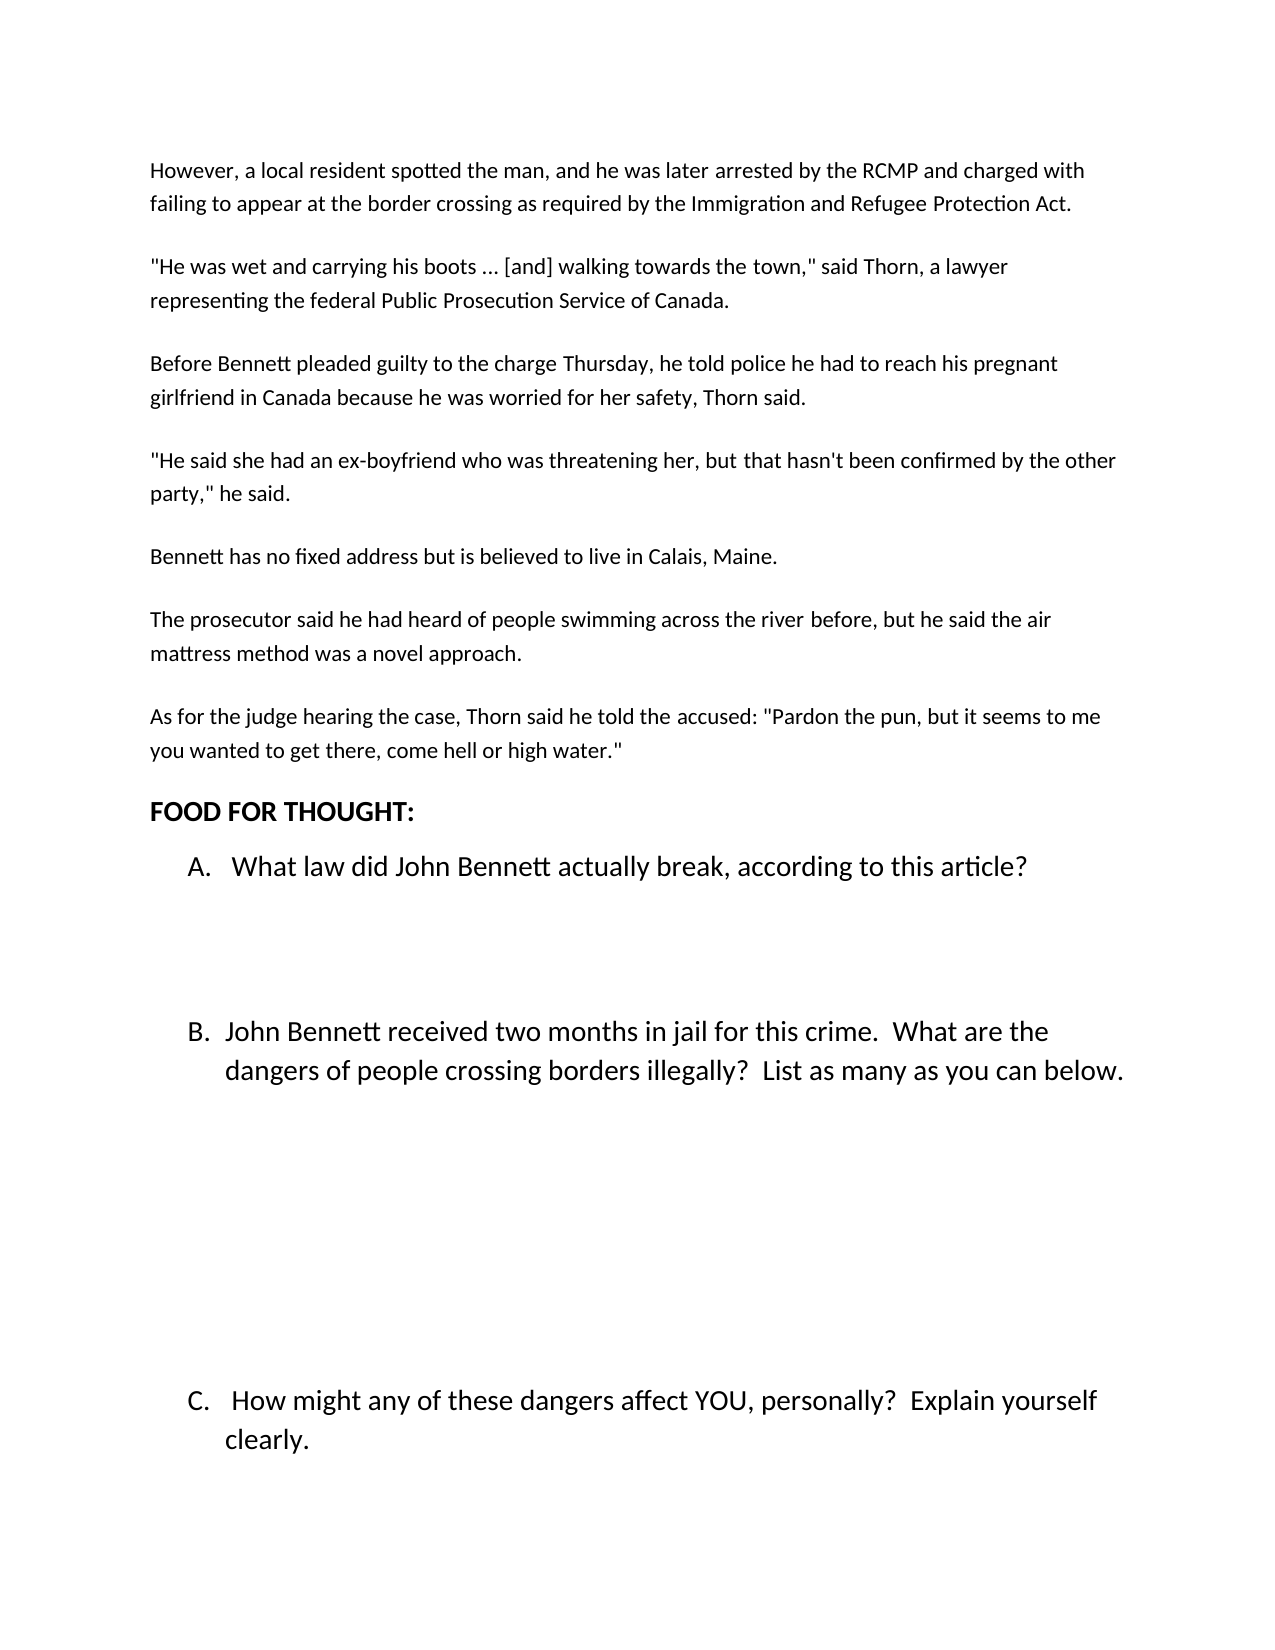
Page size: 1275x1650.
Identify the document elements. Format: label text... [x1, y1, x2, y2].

text "He was wet and carrying his boots ... [and] walking towards the town," said Thorn, a lawyer representing the federal Public Prosecution Service of Canada. [150, 247, 1125, 314]
text As for the judge hearing the case, Thorn said he told the accused: "Pardon the pun, but it seems to me you wanted to get there, come hell or high water." [150, 696, 1125, 764]
text FOOD FOR THOUGHT: [150, 793, 1125, 828]
list John Bennett received two months in jail for this crime. What are the dangers of people crossing borders illegally? List as many as you can below. [187, 1013, 1125, 1087]
text Bennett has no fixed address but is believed to live in Calais, Maine. [150, 537, 1125, 570]
list How might any of these dangers affect YOU, personally? Explain yourself clearly. [187, 1382, 1125, 1456]
text However, a local resident spotted the man, and he was later arrested by the RCMP and charged with failing to appear at the border crossing as required by the Immigration and Refugee Protection Act. [150, 150, 1125, 217]
list What law did John Bennett actually break, according to this article? [187, 848, 1125, 884]
text Before Bennett pleaded guilty to the charge Thursday, he told police he had to reach his pregnant girlfriend in Canada because he was worried for her safety, Thorn said. [150, 343, 1125, 411]
text "He said she had an ex-boyfriend who was threatening her, but that hasn't been confirmed by the other party," he said. [150, 440, 1125, 507]
text The prosecutor said he had heard of people swimming across the river before, but he said the air mattress method was a novel approach. [150, 599, 1125, 667]
